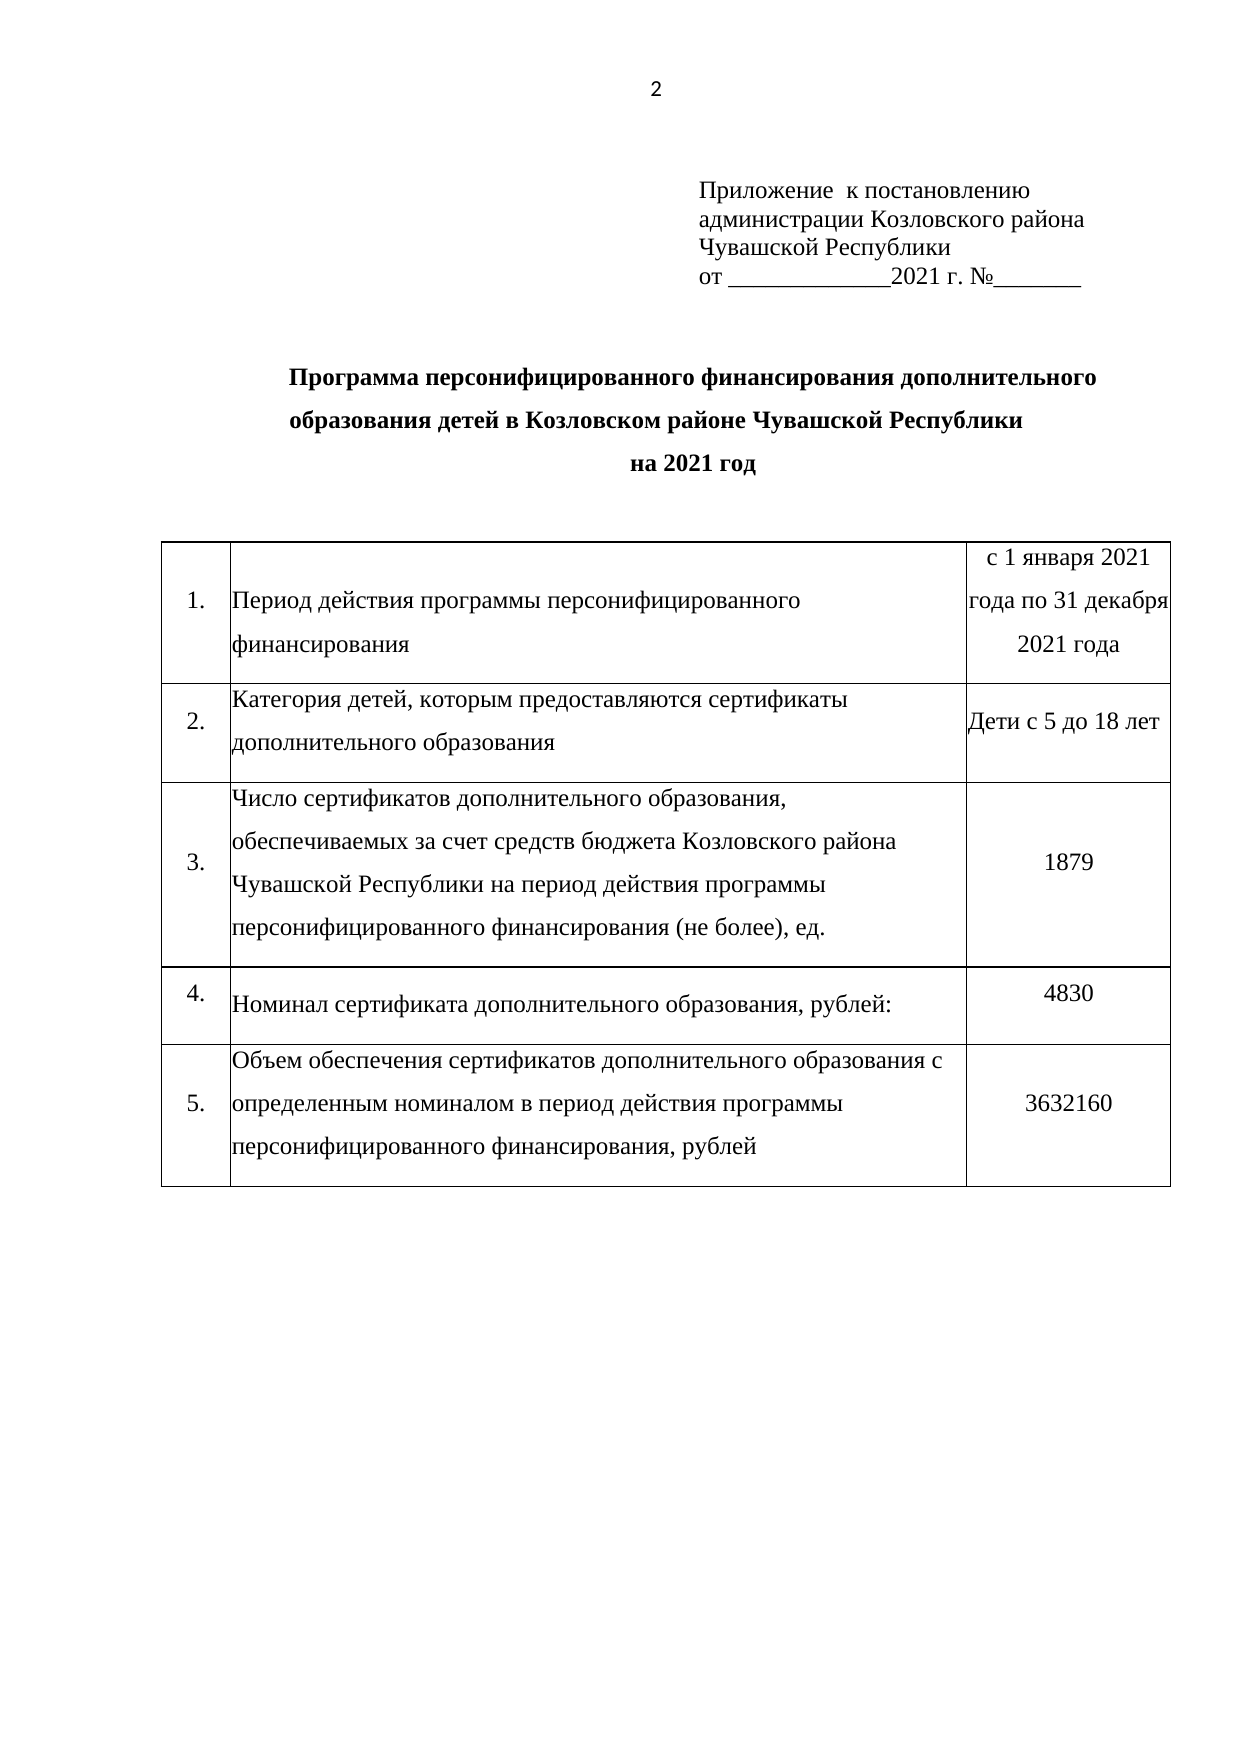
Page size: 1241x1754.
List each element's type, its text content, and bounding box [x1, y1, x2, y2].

table_cell Дети с 5 до 18 лет [967, 684, 1170, 782]
table_header 1. [162, 543, 230, 683]
table_cell 1879 [967, 783, 1170, 966]
table_cell 3632160 [967, 1045, 1170, 1186]
table_cell 4830 [967, 968, 1170, 1044]
table_header с 1 января 2021 года по 31 декабря 2021 года [967, 543, 1170, 683]
table_header Приложение к постановлению администрации Козловского района Чувашской Республики от _____________2021 г. №_______ [687, 175, 1168, 362]
table_cell Число сертификатов дополнительного образования, обеспечиваемых за счет средств бюджета Козловского района Чувашской Республики на период действия программы персонифицированного финансирования (не более), ед. [231, 783, 966, 966]
text Программа персонифицированного финансирования дополнительного образования детей в Козловском районе Чувашской Республики [160, 362, 1152, 434]
table_cell Объем обеспечения сертификатов дополнительного образования с определенным номиналом в период действия программы персонифицированного финансирования, рублей [231, 1045, 966, 1186]
table_cell 5. [162, 1045, 230, 1186]
table_cell 2. [162, 684, 230, 782]
text на 2021 год [160, 448, 1152, 477]
table_cell Номинал сертификата дополнительного образования, рублей: [231, 968, 966, 1044]
table_cell 4. [162, 968, 230, 1044]
table_cell 3. [162, 783, 230, 966]
table_header Период действия программы персонифицированного финансирования [231, 543, 966, 683]
table_cell Категория детей, которым предоставляются сертификаты дополнительного образования [231, 684, 966, 782]
